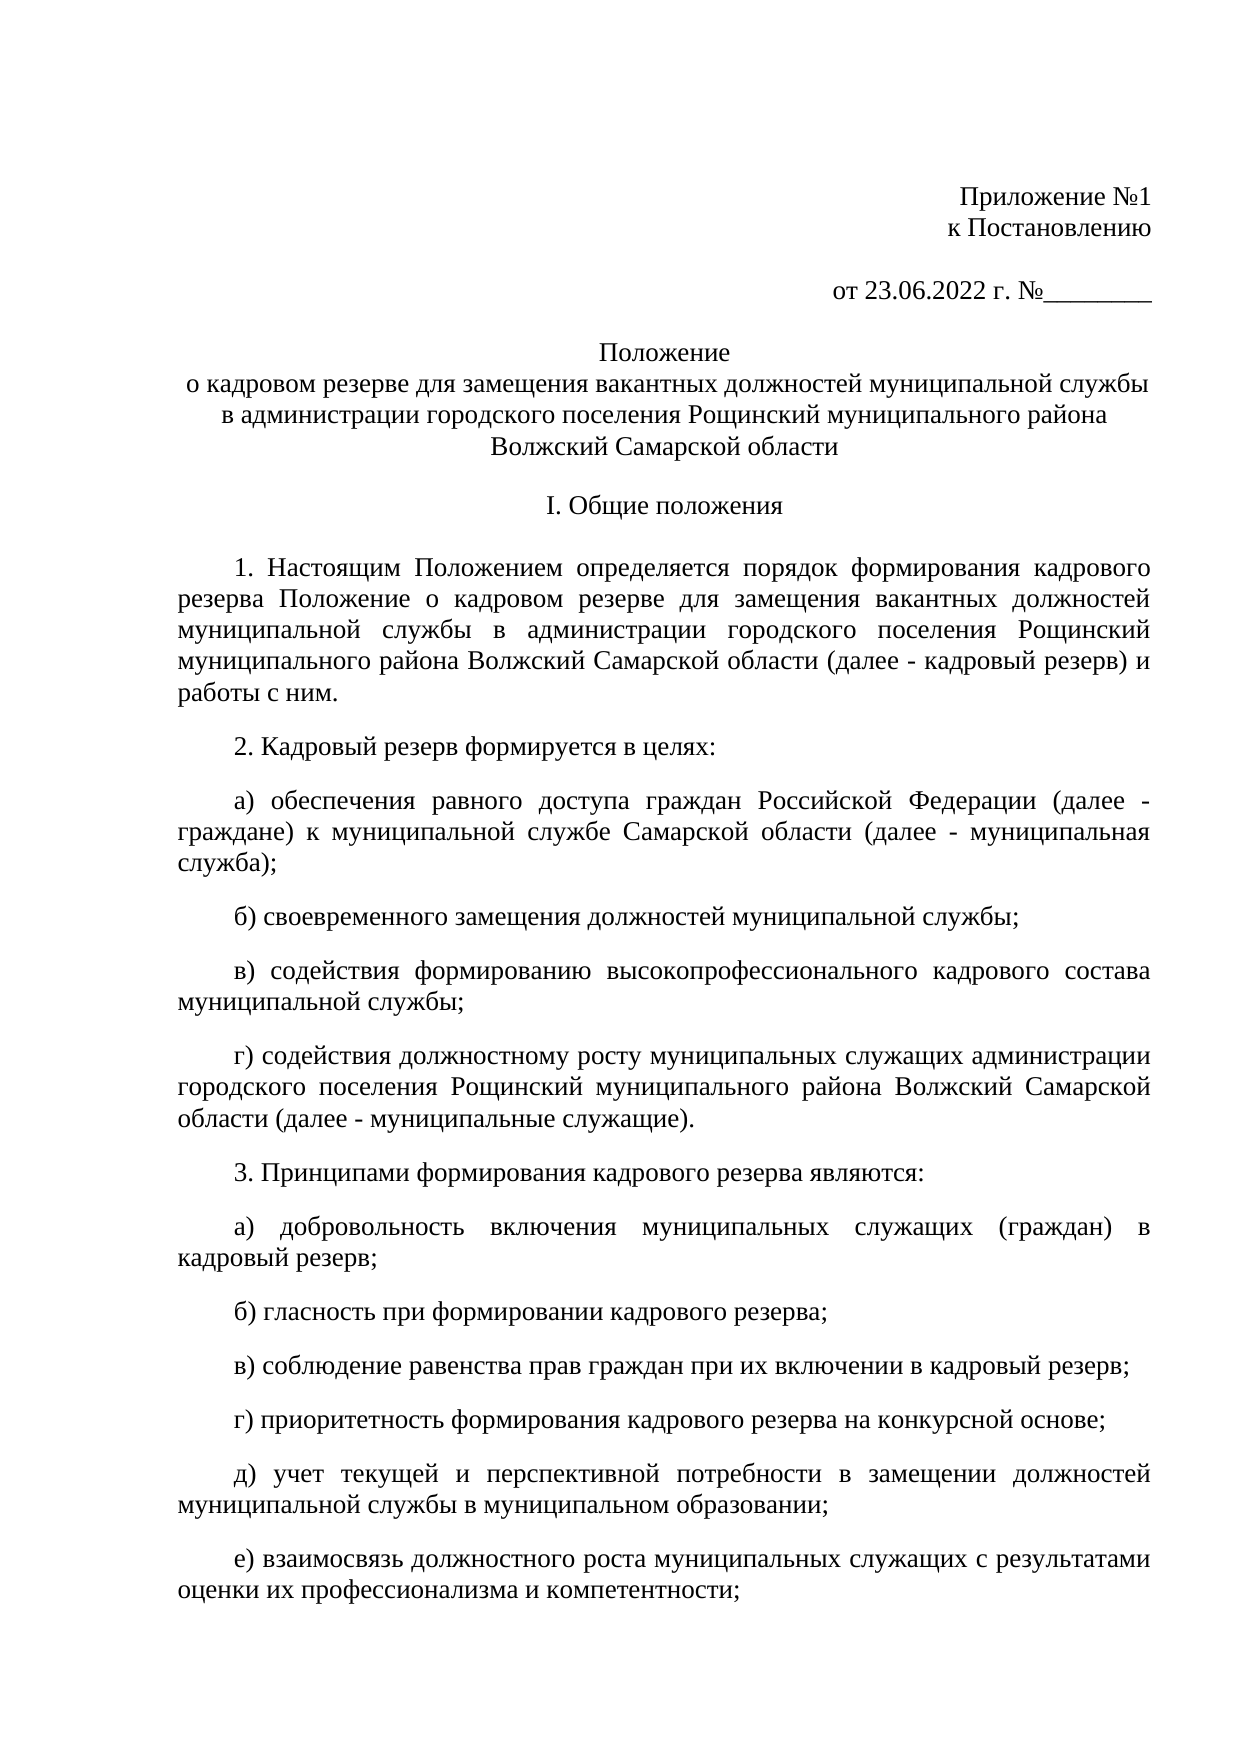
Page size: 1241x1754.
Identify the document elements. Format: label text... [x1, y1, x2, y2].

text 2. Кадровый резерв формируется в целях: [177, 730, 1152, 761]
text а) добровольность включения муниципальных служащих (граждан) в кадровый резерв; [177, 1210, 1152, 1272]
text в) соблюдение равенства прав граждан при их включении в кадровый резерв; [177, 1349, 1152, 1380]
text о кадровом резерве для замещения вакантных должностей муниципальной службы в администрации городского поселения Рощинский муниципального района Волжский Самарской области [177, 367, 1152, 461]
text д) учет текущей и перспективной потребности в замещении должностей муниципальной службы в муниципальном образовании; [177, 1457, 1152, 1519]
text а) обеспечения равного доступа граждан Российской Федерации (далее - граждане) к муниципальной службе Самарской области (далее - муниципальная служба); [177, 784, 1152, 877]
text 3. Принципами формирования кадрового резерва являются: [177, 1156, 1152, 1187]
text от 23.06.2022 г. №________ [177, 274, 1152, 305]
text к Постановлению [177, 212, 1152, 243]
text I. Общие положения [177, 489, 1152, 520]
text г) содействия должностному росту муниципальных служащих администрации городского поселения Рощинский муниципального района Волжский Самарской области (далее - муниципальные служащие). [177, 1039, 1152, 1133]
text 1. Настоящим Положением определяется порядок формирования кадрового резерва Положение о кадровом резерве для замещения вакантных должностей муниципальной службы в администрации городского поселения Рощинский муниципального района Волжский Самарской области (далее - кадровый резерв) и работы с ним. [177, 551, 1152, 707]
text е) взаимосвязь должностного роста муниципальных служащих с результатами оценки их профессионализма и компетентности; [177, 1542, 1152, 1605]
text г) приоритетность формирования кадрового резерва на конкурсной основе; [177, 1403, 1152, 1434]
text Положение [177, 336, 1152, 367]
text б) своевременного замещения должностей муниципальной службы; [177, 900, 1152, 931]
text Приложение №1 [177, 180, 1152, 212]
text в) содействия формированию высокопрофессионального кадрового состава муниципальной службы; [177, 954, 1152, 1016]
text б) гласность при формировании кадрового резерва; [177, 1295, 1152, 1326]
